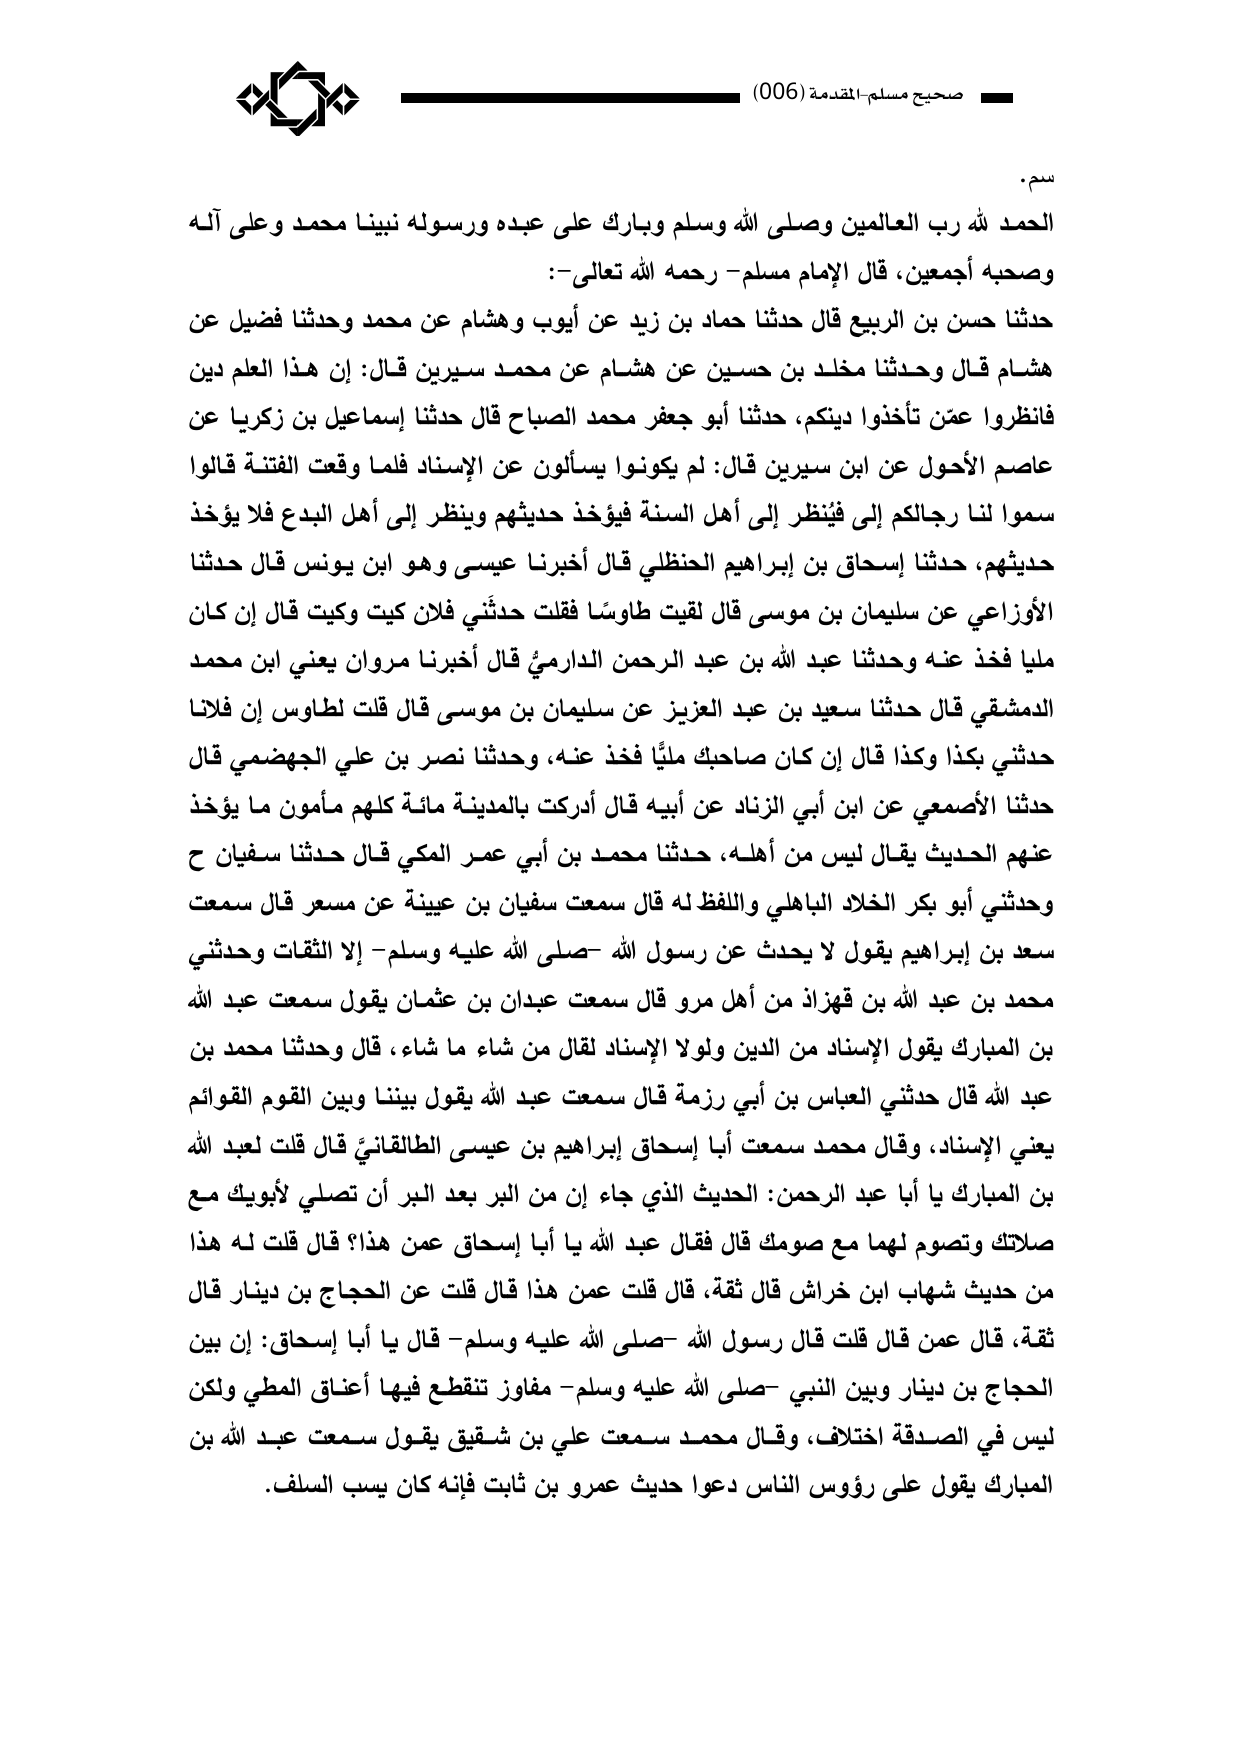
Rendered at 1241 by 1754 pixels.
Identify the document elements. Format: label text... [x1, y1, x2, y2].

text حدثنا حسن بن الربيع قال حدثنا حماد بن زيد عن أيوب وهشام عن محمد وحدثنا فضيل عن هشام قال وحدثنا مخلد بن حسين عن هشام عن محمد سيرين قال: إن هذا العلم دين فانظروا عمّن تأخذوا دينكم، حدثنا أبو جعفر محمد الصباح قال حدثنا إسماعيل بن زكريا عن عاصم الأحول عن ابن سيرين قال: لم يكونوا يسألون عن الإسناد فلما وقعت الفتنة قالوا سموا لنا رجالكم إلى فيُنظر إلى أهل السنة فيؤخذ حديثهم وينظر إلى أهل البدع فلا يؤخذ حديثهم، حدثنا إسحاق بن إبراهيم الحنظلي قال أخبرنا عيسى وهو ابن يونس قال حدثنا الأوزاعي عن سليمان بن موسى قال لقيت طاوسًا فقلت حدثَني فلان كيت وكيت قال إن كان مليا فخذ عنه وحدثنا عبد الله بن عبد الرحمن الدارميُّ قال أخبرنا مروان يعني ابن محمد الدمشقي قال حدثنا سعيد بن عبد العزيز عن سليمان بن موسى قال قلت لطاوس إن فلانا حدثني بكذا وكذا قال إن كان صاحبك مليًّا فخذ عنه، وحدثنا نصر بن علي الجهضمي قال حدثنا الأصمعي عن ابن أبي الزناد عن أبيه قال أدركت بالمدينة مائة كلهم مأمون ما يؤخذ عنهم الحديث يقال ليس من أهله، حدثنا محمد بن أبي عمر المكي قال حدثنا سفيان ح وحدثني أبو بكر الخلاد الباهلي واللفظ له قال سمعت سفيان بن عيينة عن مسعر قال سمعت سعد بن إبراهيم يقول لا يحدث عن رسول الله -صلى الله عليه وسلم- إلا الثقات وحدثني محمد بن عبد الله بن قهزاذ من أهل مرو قال سمعت عبدان بن عثمان يقول سمعت عبد الله بن المبارك يقول الإسناد من الدين ولولا الإسناد لقال من شاء ما شاء، قال وحدثنا محمد بن عبد الله قال حدثني العباس بن أبي رزمة قال سمعت عبد الله يقول بيننا وبين القوم القوائم يعني الإسناد، وقال محمد سمعت أبا إسحاق إبراهيم بن عيسى الطالقانيَّ قال قلت لعبد الله بن المبارك يا أبا عبد الرحمن: الحديث الذي جاء إن من البر بعد البر أن تصلي لأبويك مع صلاتك وتصوم لهما مع صومك قال فقال عبد الله يا أبا إسحاق عمن هذا؟ قال قلت له هذا من حديث شهاب ابن خراش قال ثقة، قال قلت عمن هذا قال قلت عن الحجاج بن دينار قال ثقة، قال عمن قال قلت قال رسول الله -صلى الله عليه وسلم- قال يا أبا إسحاق: إن بين الحجاج بن دينار وبين النبي -صلى الله عليه وسلم- مفاوز تنقطع فيها أعناق المطي ولكن ليس في الصدقة اختلاف، وقال محمد سمعت علي بن شقيق يقول سمعت عبد الله بن المبارك يقول على رؤوس الناس دعوا حديث عمرو بن ثابت فإنه كان يسب السلف. [187, 295, 1053, 1509]
text الحمد لله رب العالمين وصلى الله وسلم وبارك على عبده ورسوله نبينا محمد وعلى آله وصحبه أجمعين، قال الإمام مسلم- رحمه الله تعالى-: [187, 198, 1053, 295]
text سم. [187, 150, 1053, 198]
